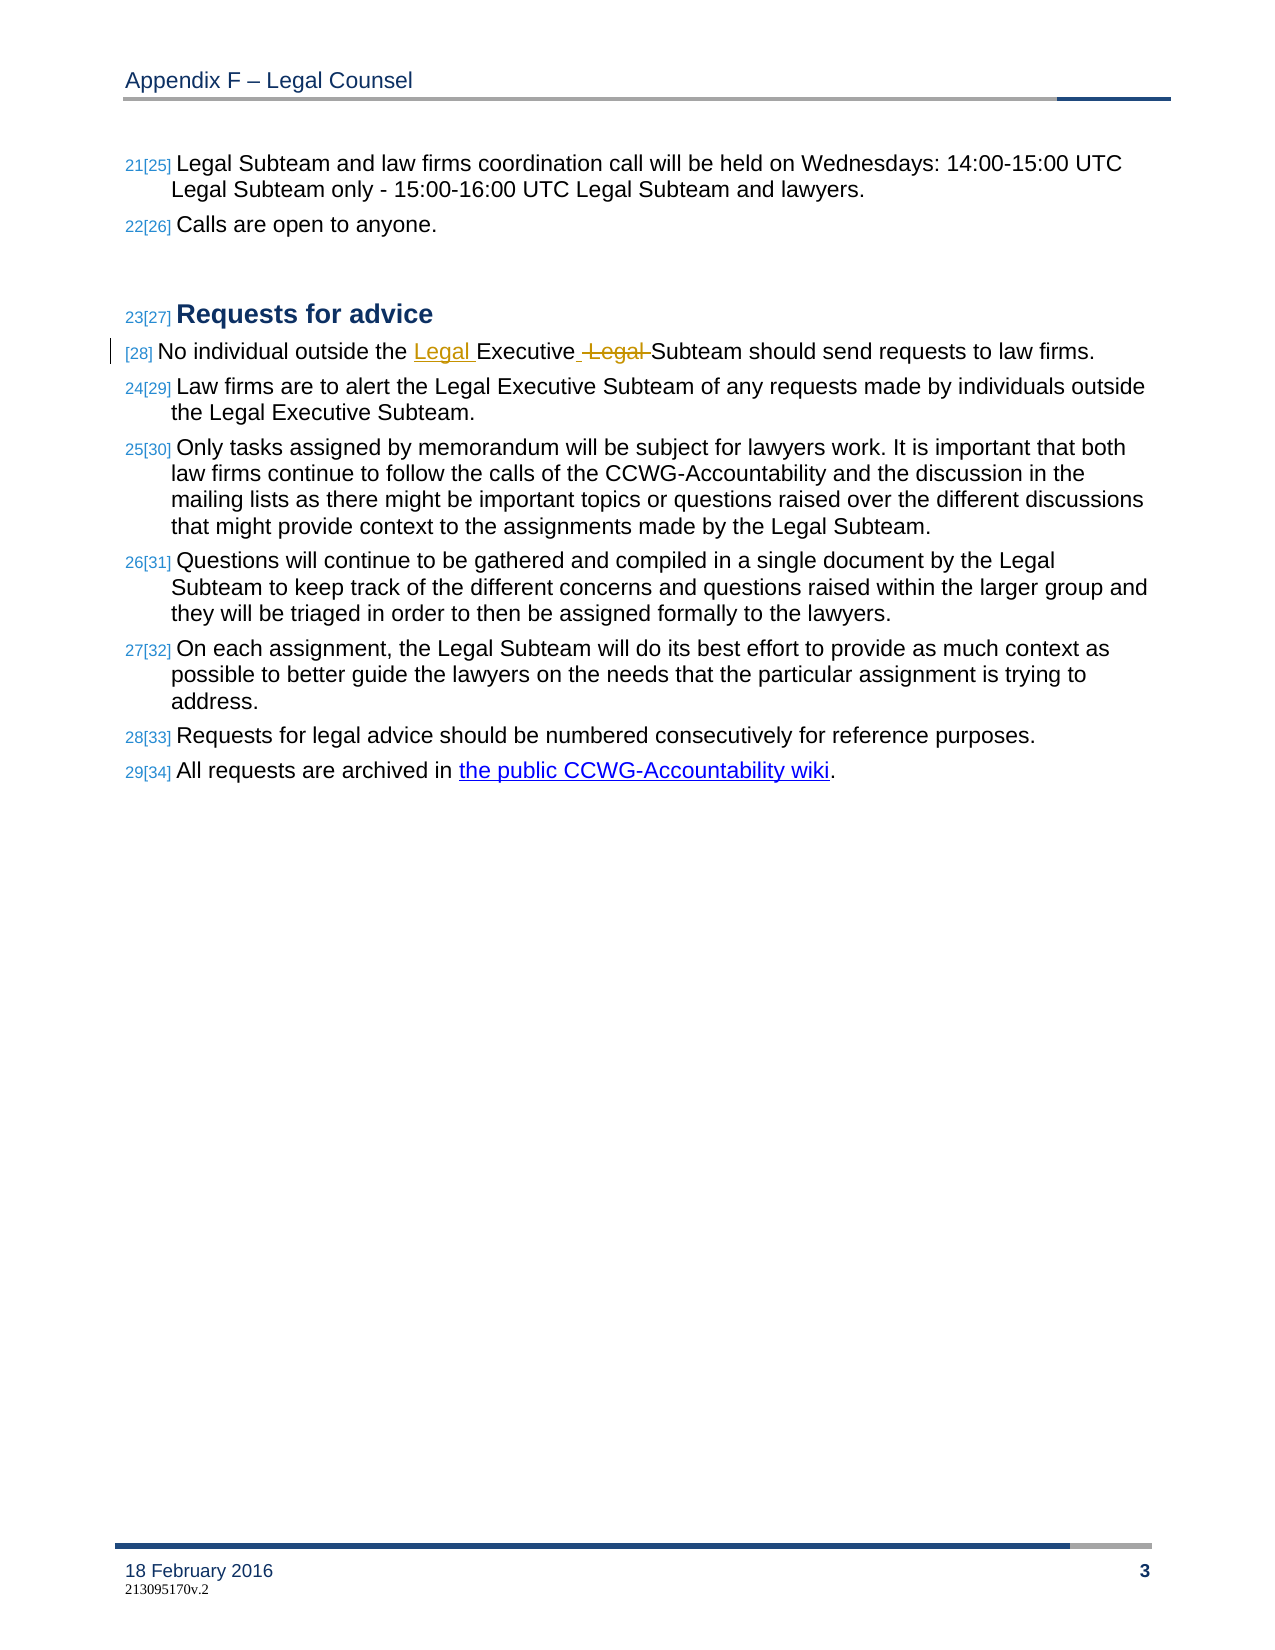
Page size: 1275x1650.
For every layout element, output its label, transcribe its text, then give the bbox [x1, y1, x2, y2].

text Legal Subteam and law firms coordination call will be held on Wednesdays: 14:00-15:00 UTC Legal Subteam only - 15:00-16:00 UTC Legal Subteam and lawyers. [125, 150, 1150, 203]
text Calls are open to anyone. [125, 211, 1150, 290]
text No individual outside the ExecutiveSubteam should send requests to law firms. [125, 338, 1150, 364]
text Requests for legal advice should be numbered consecutively for reference purposes. [125, 722, 1150, 749]
text All requests are archived in the public CCWG-Accountability wiki. [125, 757, 1150, 783]
text Questions will continue to be gathered and compiled in a single document by the Legal Subteam to keep track of the different concerns and questions raised within the larger group and they will be triaged in order to then be assigned formally to the lawyers. [125, 547, 1150, 627]
text Law firms are to alert the Legal Executive Subteam of any requests made by individuals outside the Legal Executive Subteam. [125, 373, 1150, 425]
text On each assignment, the Legal Subteam will do its best effort to provide as much context as possible to better guide the lawyers on the needs that the particular assignment is trying to address. [125, 635, 1150, 714]
text Only tasks assigned by memorandum will be subject for lawyers work. It is important that both law firms continue to follow the calls of the CCWG-Accountability and the discussion in the mailing lists as there might be important topics or questions raised over the different discussions that might provide context to the assignments made by the Legal Subteam. [125, 434, 1150, 539]
text Requests for advice [125, 298, 1150, 330]
